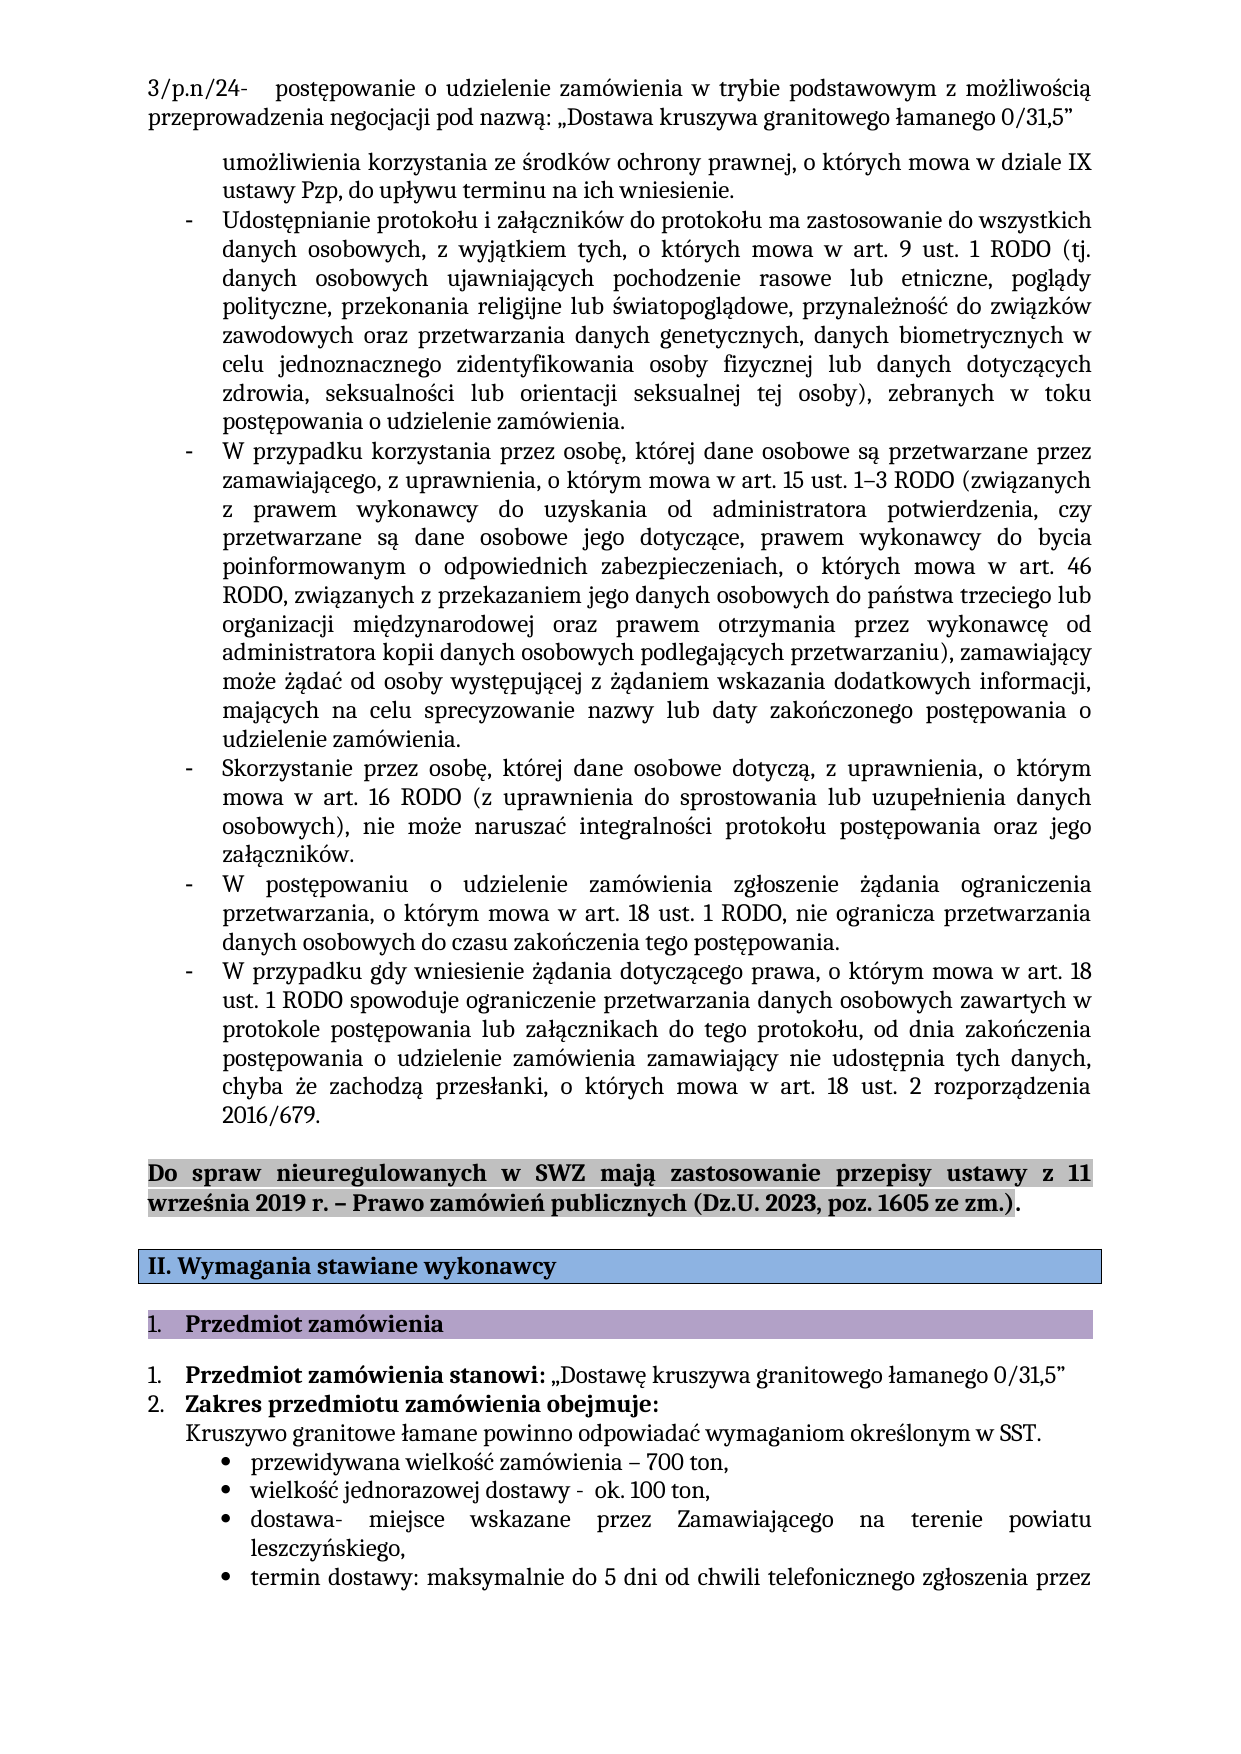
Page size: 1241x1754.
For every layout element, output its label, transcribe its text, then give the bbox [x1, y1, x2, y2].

list Udostępnianie protokołu i załączników do protokołu ma zastosowanie do wszystkich danych osobowych, z wyjątkiem tych, o których mowa w art. 9 ust. 1 RODO (tj. danych osobowych ujawniających pochodzenie rasowe lub etniczne, poglądy polityczne, przekonania religijne lub światopoglądowe, przynależność do związków zawodowych oraz przetwarzania danych genetycznych, danych biometrycznych w celu jednoznacznego zidentyfikowania osoby fizycznej lub danych dotyczących zdrowia, seksualności lub orientacji seksualnej tej osoby), zebranych w toku postępowania o udzielenie zamówienia. [185, 205, 1093, 436]
list W przypadku korzystania przez osobę, której dane osobowe są przetwarzane przez zamawiającego, z uprawnienia, o którym mowa w art. 15 ust. 1–3 RODO (związanych z prawem wykonawcy do uzyskania od administratora potwierdzenia, czy przetwarzane są dane osobowe jego dotyczące, prawem wykonawcy do bycia poinformowanym o odpowiednich zabezpieczeniach, o których mowa w art. 46 RODO, związanych z przekazaniem jego danych osobowych do państwa trzeciego lub organizacji międzynarodowej oraz prawem otrzymania przez wykonawcę od administratora kopii danych osobowych podlegających przetwarzaniu), zamawiający może żądać od osoby występującej z żądaniem wskazania dodatkowych informacji, mających na celu sprecyzowanie nazwy lub daty zakończonego postępowania o udzielenie zamówienia. [185, 436, 1093, 753]
list Wymagania stawiane wykonawcy [139, 1250, 1101, 1283]
list Przedmiot zamówienia [148, 1310, 1093, 1339]
text Do spraw nieuregulowanych w SWZ mają zastosowanie przepisy ustawy z 11 września 2019 r. – Prawo zamówień publicznych (Dz.U. 2023, poz. 1605 ze zm.). [148, 1187, 1093, 1217]
list Skorzystanie przez osobę, której dane osobowe dotyczą, z uprawnienia, o którym mowa w art. 16 RODO (z uprawnienia do sprostowania lub uzupełnienia danych osobowych), nie może naruszać integralności protokołu postępowania oraz jego załączników. [185, 753, 1093, 869]
list W postępowaniu o udzielenie zamówienia zgłoszenie żądania ograniczenia przetwarzania, o którym mowa w art. 18 ust. 1 RODO, nie ogranicza przetwarzania danych osobowych do czasu zakończenia tego postępowania. [185, 869, 1093, 956]
list dostawa- miejsce wskazane przez Zamawiającego na terenie powiatu leszczyńskiego, [221, 1505, 1093, 1562]
list przewidywana wielkość zamówienia – 700 ton, [221, 1447, 1093, 1476]
list Przedmiot zamówienia stanowi: „Dostawę kruszywa granitowego łamanego 0/31,5” [148, 1361, 1093, 1390]
list W przypadku gdy wniesienie żądania dotyczącego prawa, o którym mowa w art. 18 ust. 1 RODO spowoduje ograniczenie przetwarzania danych osobowych zawartych w protokole postępowania lub załącznikach do tego protokołu, od dnia zakończenia postępowania o udzielenie zamówienia zamawiający nie udostępnia tych danych, chyba że zachodzą przesłanki, o których mowa w art. 18 ust. 2 rozporządzenia 2016/679. [185, 956, 1093, 1130]
list wielkość jednorazowej dostawy - ok. 100 ton, [221, 1476, 1093, 1505]
text Kruszywo granitowe łamane powinno odpowiadać wymaganiom określonym w SST. [185, 1419, 1093, 1447]
list Zakres przedmiotu zamówienia obejmuje: [148, 1390, 1093, 1419]
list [185, 148, 1093, 205]
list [221, 1562, 1093, 1591]
